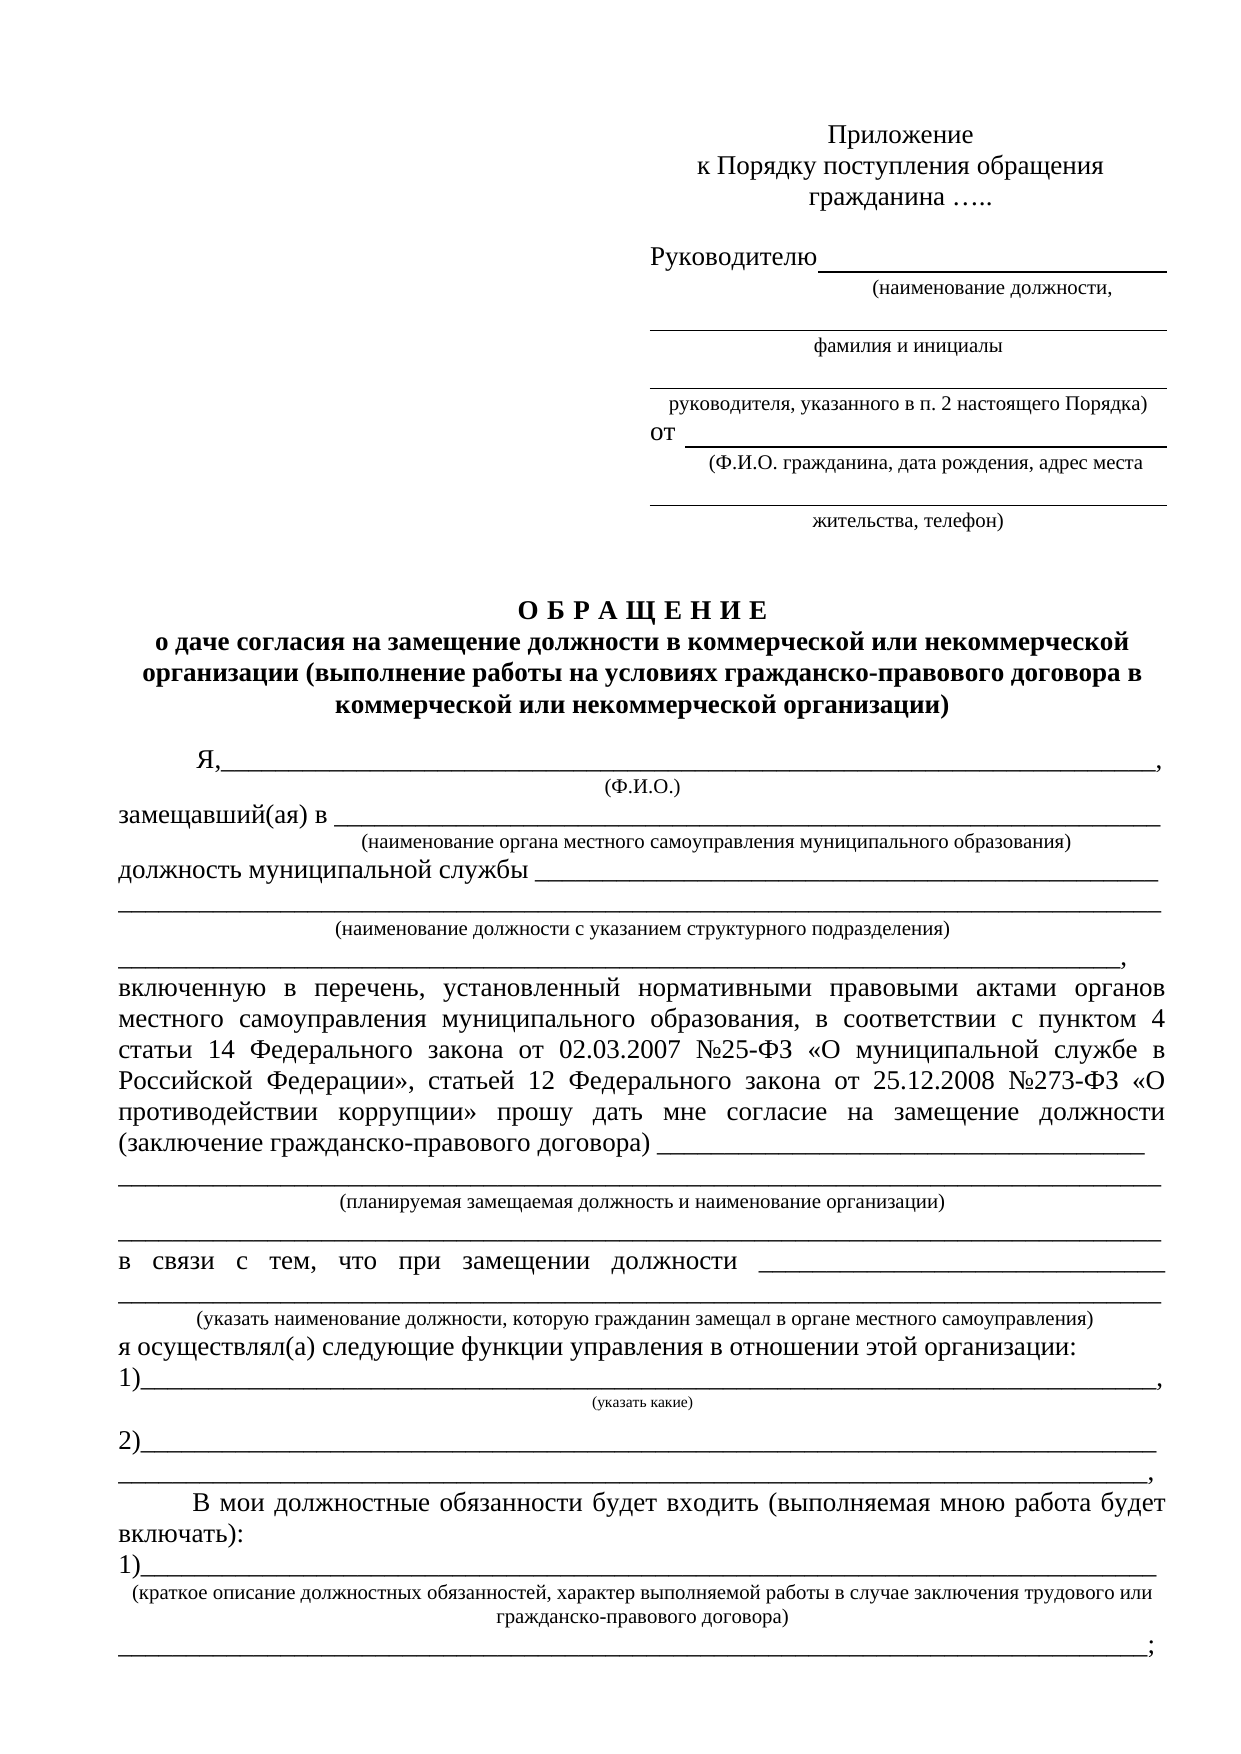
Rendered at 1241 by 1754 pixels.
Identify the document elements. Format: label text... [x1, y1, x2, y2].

text должность муниципальной службы ______________________________________________ [118, 853, 1167, 884]
text _____________________________________________________________________________ [118, 1213, 1167, 1244]
text Руководителю [650, 240, 1167, 271]
text от [650, 415, 1167, 446]
text я осуществлял(а) следующие функции управления в отношении этой организации: [118, 1330, 1167, 1362]
text фамилия и инициалы [650, 331, 1167, 357]
text (наименование органа местного самоуправления муниципального образования) [266, 829, 1167, 853]
text (Ф.И.О. гражданина, дата рождения, адрес места [685, 448, 1167, 474]
text 2)_______________________________________________________________________________________________________________________________________________________, [118, 1424, 1167, 1486]
text В мои должностные обязанности будет входить (выполняемая мною работа будет включать): [118, 1486, 1167, 1548]
text замещавший(ая) в _____________________________________________________________ [118, 798, 1167, 829]
text 1)___________________________________________________________________________ [118, 1548, 1167, 1579]
text о даче согласия на замещение должности в коммерческой или некоммерческой организации (выполнение работы на условиях гражданско-правового договора в коммерческой или некоммерческой организации) [118, 625, 1167, 719]
text ____________________________________________________________________________; [118, 1628, 1167, 1659]
text ОБРАЩЕНИЕ [118, 594, 1167, 625]
text _____________________________________________________________________________ [118, 884, 1167, 916]
text руководителя, указанного в п. 2 настоящего Порядка) [650, 389, 1167, 415]
text (наименование должности с указанием структурного подразделения) [118, 916, 1167, 940]
text Приложение [634, 118, 1167, 149]
text (краткое описание должностных обязанностей, характер выполняемой работы в случае заключения трудового или гражданско-правового договора) [118, 1579, 1167, 1628]
text жительства, телефон) [650, 506, 1167, 532]
text __________________________________________________________________________, включенную в перечень, установленный нормативными правовыми актами органов местного самоуправления муниципального образования, в соответствии с пунктом 4 статьи 14 Федерального закона от 02.03.2007 №25-ФЗ «О муниципальной службе в Российской Федерации», статьей 12 Федерального закона от 25.12.2008 №273-ФЗ «О противодействии коррупции» прошу дать мне согласие на замещение должности (заключение гражданско-правового договора) ____________________________________ [118, 940, 1167, 1158]
text (указать наименование должности, которую гражданин замещал в органе местного самоуправления) [118, 1306, 1167, 1330]
text (наименование должности, [818, 273, 1167, 299]
text к Порядку поступления обращения гражданина ….. [634, 149, 1167, 212]
text Я,_____________________________________________________________________, (Ф.И.О.) [118, 743, 1167, 798]
text (планируемая замещаемая должность и наименование организации) [118, 1189, 1167, 1213]
text (указать какие) [118, 1393, 1167, 1424]
text _____________________________________________________________________________ [118, 1158, 1167, 1189]
text 1)___________________________________________________________________________, [118, 1362, 1167, 1393]
text в связи с тем, что при замещении должности ______________________________ _____________________________________________________________________________ [118, 1244, 1167, 1306]
